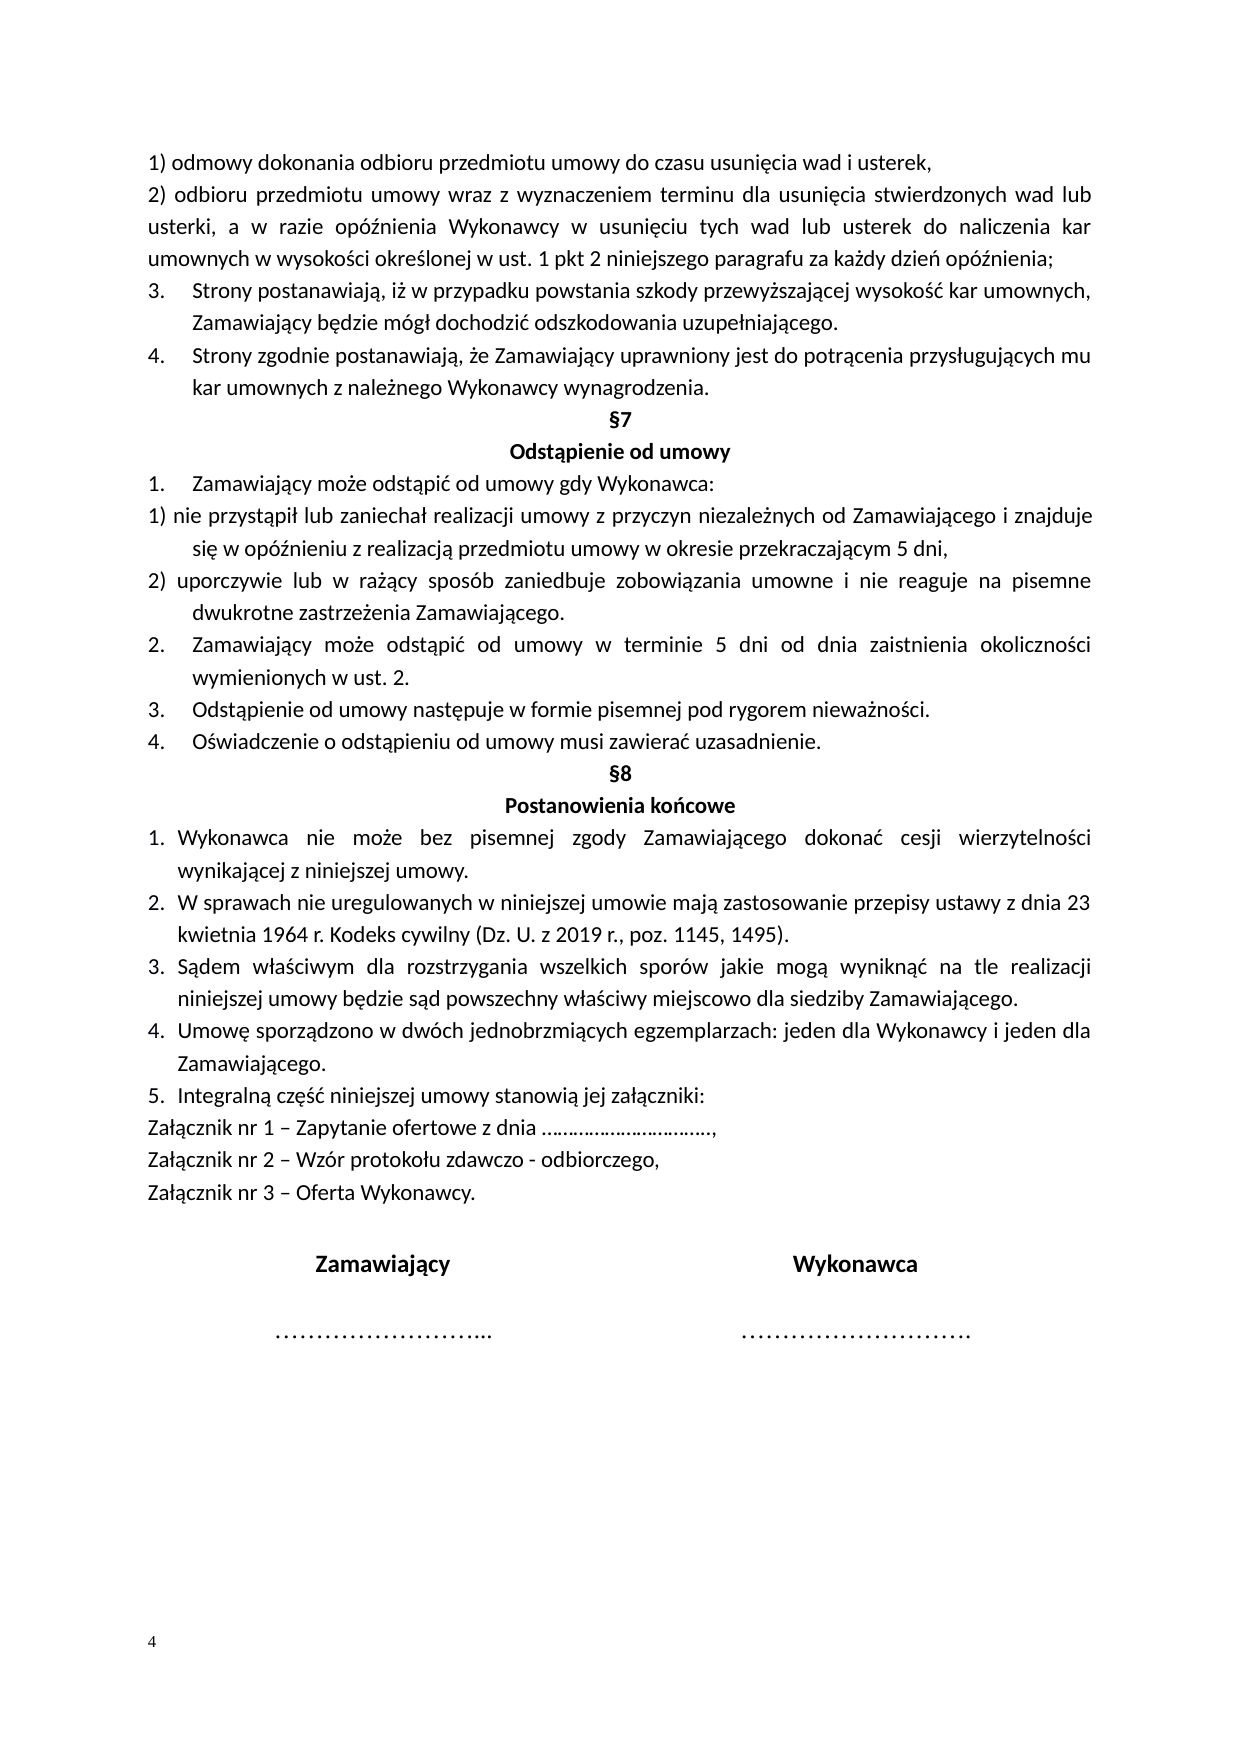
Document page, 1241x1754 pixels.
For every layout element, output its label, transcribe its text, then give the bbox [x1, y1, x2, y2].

text 1) odmowy dokonania odbioru przedmiotu umowy do czasu usunięcia wad i usterek, [148, 148, 1093, 176]
table_cell ……………………... [147, 1309, 619, 1374]
list Strony zgodnie postanawiają, że Zamawiający uprawniony jest do potrącenia przysługujących mu kar umownych z należnego Wykonawcy wynagrodzenia. [148, 341, 1093, 401]
text §7 [148, 405, 1093, 433]
list Umowę sporządzono w dwóch jednobrzmiących egzemplarzach: jeden dla Wykonawcy i jeden dla Zamawiającego. [148, 1017, 1093, 1077]
text Postanowienia końcowe [148, 791, 1093, 819]
text 2) odbioru przedmiotu umowy wraz z wyznaczeniem terminu dla usunięcia stwierdzonych wad lub usterki, a w razie opóźnienia Wykonawcy w usunięciu tych wad lub usterek do naliczenia kar umownych w wysokości określonej w ust. 1 pkt 2 niniejszego paragrafu za każdy dzień opóźnienia; [148, 180, 1093, 272]
list Zamawiający może odstąpić od umowy gdy Wykonawca: [148, 469, 1093, 497]
text 1) nie przystąpił lub zaniechał realizacji umowy z przyczyn niezależnych od Zamawiającego i znajduje się w opóźnieniu z realizacją przedmiotu umowy w okresie przekraczającym 5 dni, [148, 502, 1093, 562]
text Odstąpienie od umowy [148, 437, 1093, 465]
table_header Wykonawca [619, 1242, 1092, 1309]
table_cell ………………………. [619, 1309, 1092, 1374]
list Strony postanawiają, iż w przypadku powstania szkody przewyższającej wysokość kar umownych, Zamawiający będzie mógł dochodzić odszkodowania uzupełniającego. [148, 276, 1093, 337]
text Załącznik nr 1 – Zapytanie ofertowe z dnia ………………………….., [148, 1113, 1093, 1141]
text 2) uporczywie lub w rażący sposób zaniedbuje zobowiązania umowne i nie reaguje na pisemne dwukrotne zastrzeżenia Zamawiającego. [148, 566, 1093, 626]
list W sprawach nie uregulowanych w niniejszej umowie mają zastosowanie przepisy ustawy z dnia 23 kwietnia 1964 r. Kodeks cywilny (Dz. U. z 2019 r., poz. 1145, 1495). [148, 888, 1093, 948]
list Wykonawca nie może bez pisemnej zgody Zamawiającego dokonać cesji wierzytelności wynikającej z niniejszej umowy. [148, 823, 1093, 884]
text Załącznik nr 2 – Wzór protokołu zdawczo - odbiorczego, [148, 1145, 1093, 1173]
list Odstąpienie od umowy następuje w formie pisemnej pod rygorem nieważności. [148, 695, 1093, 723]
list Oświadczenie o odstąpieniu od umowy musi zawierać uzasadnienie. [148, 727, 1093, 755]
list Integralną część niniejszej umowy stanowią jej załączniki: [148, 1081, 1093, 1109]
text Załącznik nr 3 – Oferta Wykonawcy. [148, 1178, 1093, 1206]
list Sądem właściwym dla rozstrzygania wszelkich sporów jakie mogą wyniknąć na tle realizacji niniejszej umowy będzie sąd powszechny właściwy miejscowo dla siedziby Zamawiającego. [148, 952, 1093, 1012]
table_header Zamawiający [147, 1242, 619, 1309]
list Zamawiający może odstąpić od umowy w terminie 5 dni od dnia zaistnienia okoliczności wymienionych w ust. 2. [148, 630, 1093, 691]
text §8 [148, 759, 1093, 787]
